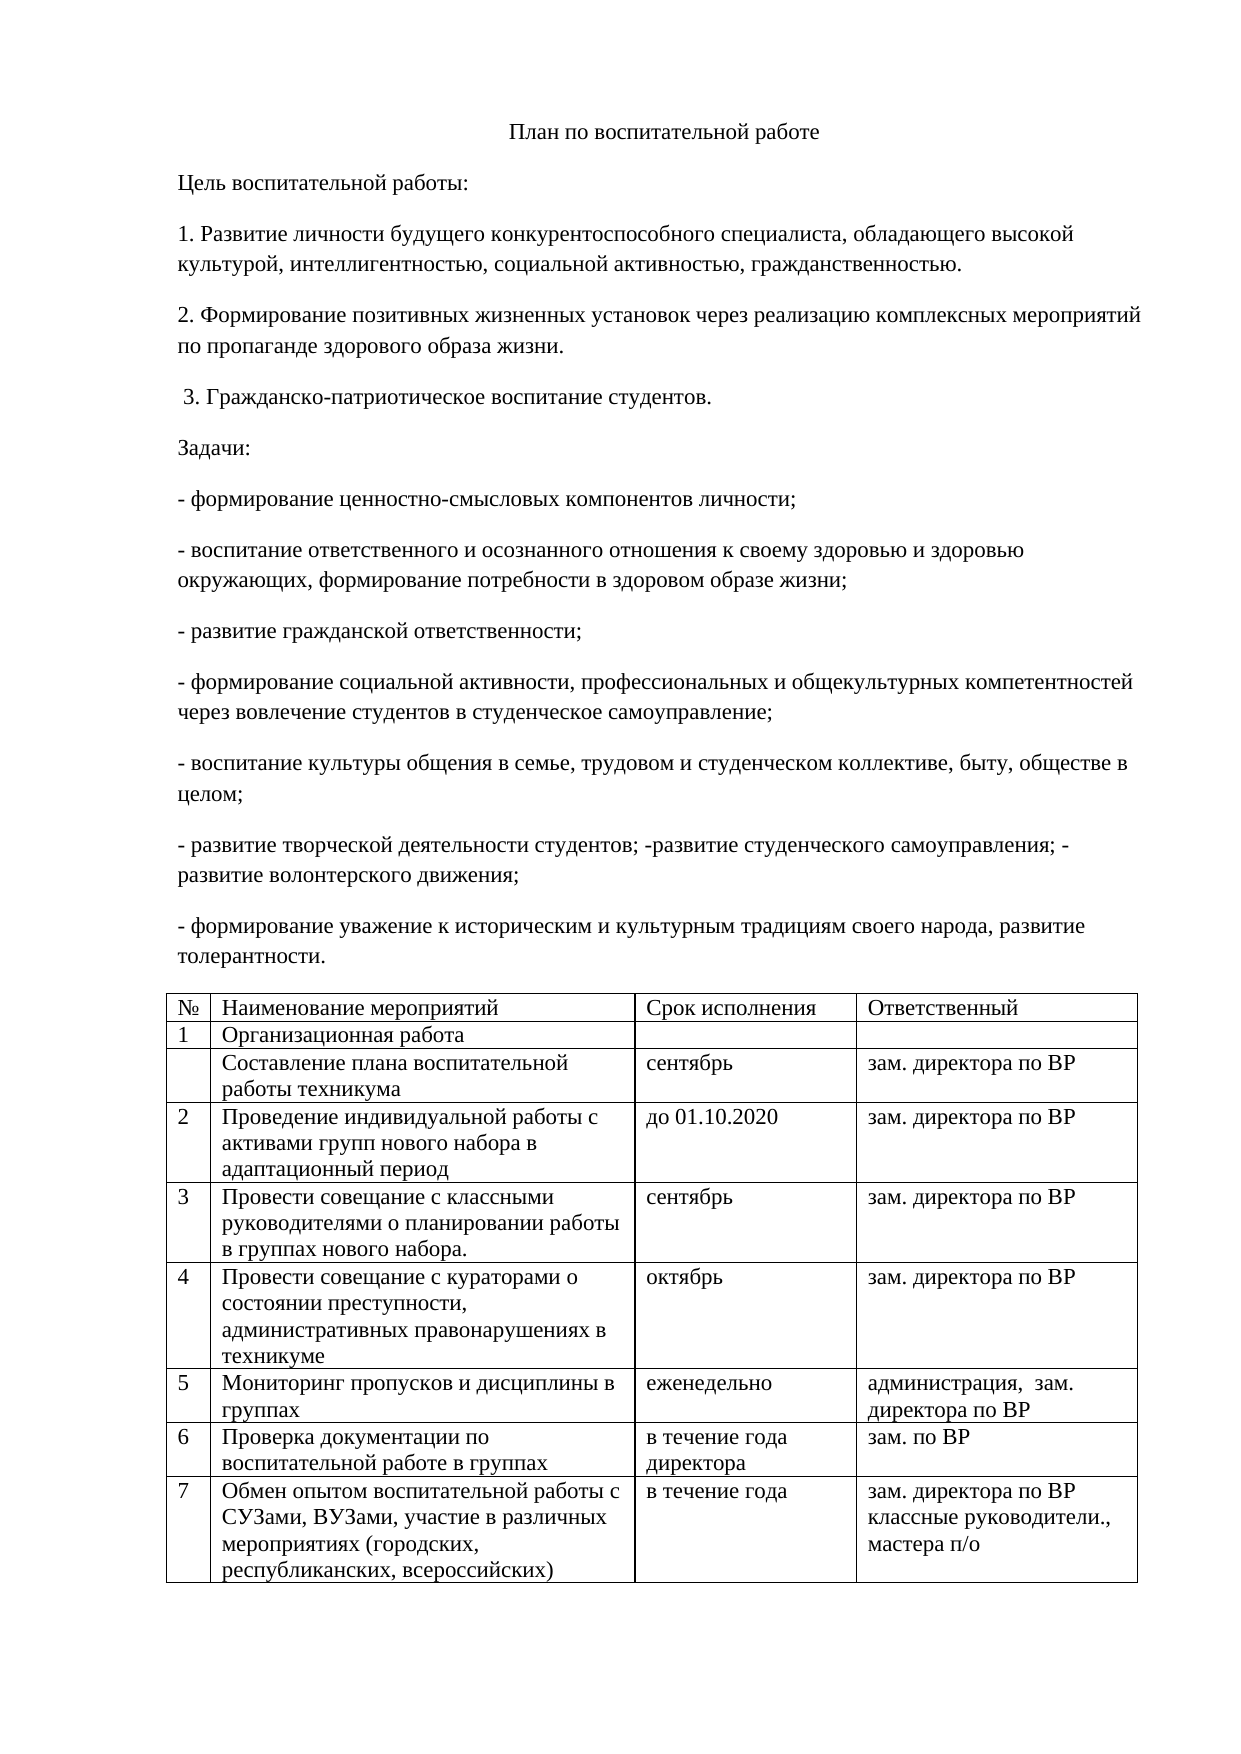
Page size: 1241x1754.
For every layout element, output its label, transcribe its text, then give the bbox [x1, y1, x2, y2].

table_cell Проведение индивидуальной работы с активами групп нового набора в адаптационный период [211, 1103, 634, 1182]
text - развитие творческой деятельности студентов; -развитие студенческого самоуправления; - развитие волонтерского движения; [177, 831, 1152, 887]
table_cell зам. директора по ВР [857, 1049, 1137, 1102]
table_header Ответственный [857, 994, 1137, 1021]
table_cell зам. директора по ВР [857, 1183, 1137, 1262]
table_cell сентябрь [636, 1049, 856, 1102]
table_header Наименование мероприятий [211, 994, 634, 1021]
table_cell Провести совещание с кураторами о состоянии преступности, административных правонарушениях в техникуме [211, 1263, 634, 1368]
table_cell Обмен опытом воспитательной работы с СУЗами, ВУЗами, участие в различных мероприятиях (городских, республиканских, всероссийских) [211, 1477, 634, 1582]
table_cell зам. директора по ВР [857, 1263, 1137, 1368]
table_cell зам. по ВР [857, 1423, 1137, 1476]
text План по воспитательной работе [177, 118, 1152, 144]
table_cell 4 [167, 1263, 210, 1368]
text - формирование уважение к историческим и культурным традициям своего народа, развитие толерантности. [177, 912, 1152, 968]
table_cell зам. директора по ВР [857, 1103, 1137, 1182]
text - формирование социальной активности, профессиональных и общекультурных компетентностей через вовлечение студентов в студенческое самоуправление; [177, 668, 1152, 725]
table_cell в течение года [636, 1477, 856, 1582]
table_cell [167, 1049, 210, 1102]
text 2. Формирование позитивных жизненных установок через реализацию комплексных мероприятий по пропаганде здорового образа жизни. [177, 301, 1152, 358]
table_cell Составление плана воспитательной работы техникума [211, 1049, 634, 1102]
text - формирование ценностно-смысловых компонентов личности; [177, 485, 1152, 511]
table_cell сентябрь [636, 1183, 856, 1262]
table_cell 7 [167, 1477, 210, 1582]
text - воспитание культуры общения в семье, трудовом и студенческом коллективе, быту, обществе в целом; [177, 749, 1152, 806]
text Цель воспитательной работы: [177, 169, 1152, 196]
table_cell 6 [167, 1423, 210, 1476]
table_cell в течение года директора [636, 1423, 856, 1476]
table_cell администрация, зам. директора по ВР [857, 1369, 1137, 1422]
table_cell 2 [167, 1103, 210, 1182]
text 3. Гражданско-патриотическое воспитание студентов. [177, 383, 1152, 409]
table_cell до 01.10.2020 [636, 1103, 856, 1182]
table_cell 3 [167, 1183, 210, 1262]
text - развитие гражданской ответственности; [177, 617, 1152, 643]
table_cell 1 [167, 1022, 210, 1048]
table_cell [636, 1022, 856, 1048]
table_cell еженедельно [636, 1369, 856, 1422]
table_cell Организационная работа [211, 1022, 634, 1048]
table_cell Мониторинг пропусков и дисциплины в группах [211, 1369, 634, 1422]
table_cell зам. директора по ВР классные руководители., мастера п/о [857, 1477, 1137, 1582]
table_cell Проверка документации по воспитательной работе в группах [211, 1423, 634, 1476]
text - воспитание ответственного и осознанного отношения к своему здоровью и здоровью окружающих, формирование потребности в здоровом образе жизни; [177, 536, 1152, 592]
table_cell 5 [167, 1369, 210, 1422]
text Задачи: [177, 434, 1152, 460]
text 1. Развитие личности будущего конкурентоспособного специалиста, обладающего высокой культурой, интеллигентностью, социальной активностью, гражданственностью. [177, 220, 1152, 277]
table_cell октябрь [636, 1263, 856, 1368]
table_cell Провести совещание с классными руководителями о планировании работы в группах нового набора. [211, 1183, 634, 1262]
table_header № [167, 994, 210, 1021]
table_cell [857, 1022, 1137, 1048]
table_header Срок исполнения [636, 994, 856, 1021]
